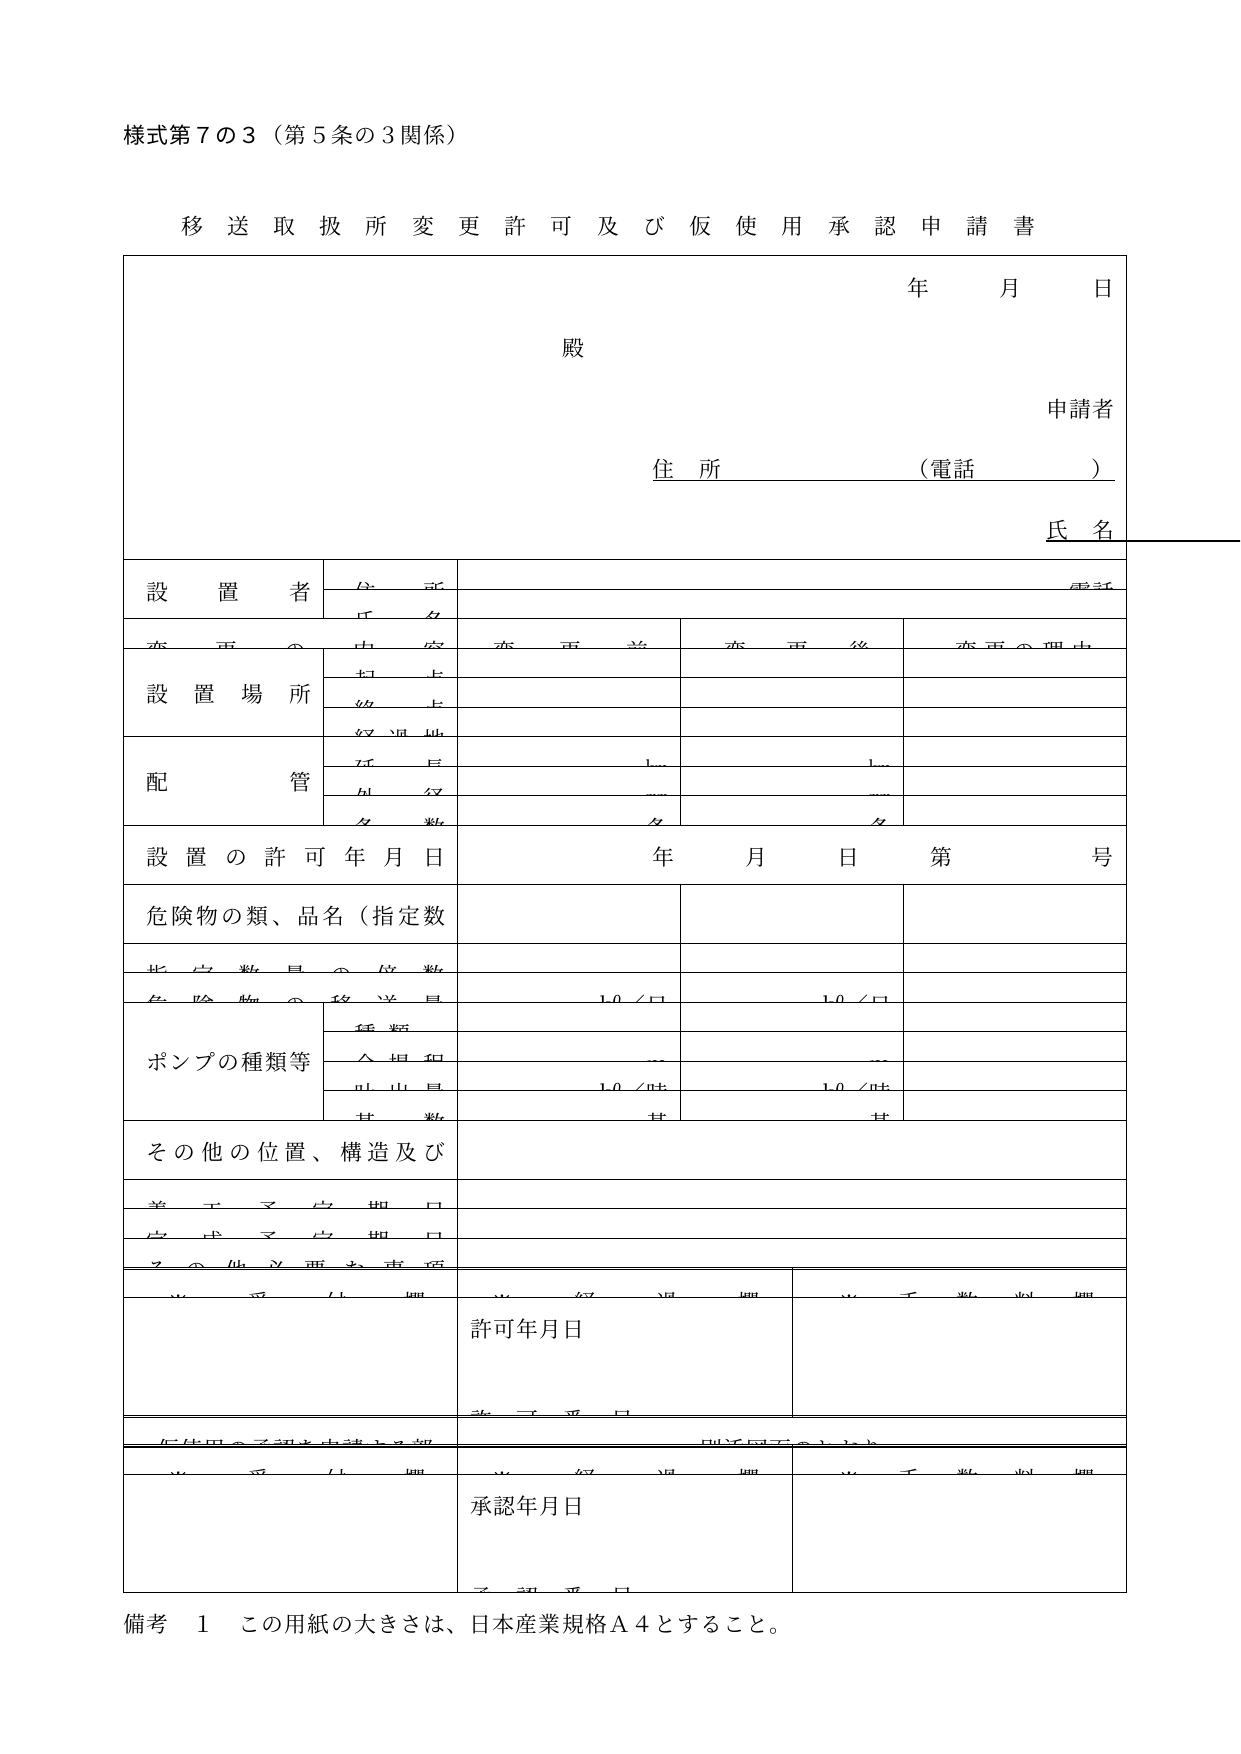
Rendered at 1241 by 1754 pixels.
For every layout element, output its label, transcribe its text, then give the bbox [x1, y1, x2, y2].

table_cell ㎞ [681, 737, 903, 766]
table_cell [458, 1239, 1126, 1267]
table_cell [904, 1091, 1126, 1120]
table_cell 着工予定期日 [124, 1180, 457, 1208]
table_cell ※受付欄 [124, 1270, 457, 1297]
table_cell [681, 1003, 903, 1031]
table_cell 条 [458, 796, 680, 825]
table_cell [904, 1003, 1126, 1031]
table_cell 配管 [124, 737, 323, 825]
table_cell [904, 885, 1126, 943]
table_cell ㎘／時 [681, 1062, 903, 1090]
table_cell [904, 1062, 1126, 1090]
table_cell 終点 [324, 678, 457, 707]
table_cell 条数 [324, 796, 457, 825]
table_cell ※手数料欄 [793, 1448, 1126, 1474]
table_cell その他の位置、構造及び 設備 [124, 1121, 457, 1179]
table_cell 変更後 [681, 619, 903, 648]
table_cell 完成予定期日 [124, 1209, 457, 1238]
table_cell [904, 708, 1126, 736]
table_cell [681, 708, 903, 736]
table_cell その他必要な事項 [124, 1239, 457, 1267]
table_cell 基 [681, 1091, 903, 1120]
table_cell [904, 649, 1126, 677]
table_cell 変更の理由 [904, 619, 1126, 648]
table_cell ｍ [458, 1032, 680, 1061]
table_cell [904, 796, 1126, 825]
table_cell 延長 [324, 737, 457, 766]
table_cell ｍ [681, 1032, 903, 1061]
table_cell ㎘／時 [458, 1062, 680, 1090]
table_cell 危険物の類、品名（指定数量）及び化学名又は通称名 [124, 885, 457, 943]
table_cell [458, 1209, 1126, 1238]
table_cell [458, 1003, 680, 1031]
table_cell 起点 [324, 649, 457, 677]
table_cell [904, 973, 1126, 1002]
table_cell 承認年月日 承認番号 [458, 1475, 792, 1592]
table_cell 別添図面のとおり [458, 1418, 1126, 1444]
table_cell [681, 944, 903, 972]
table_cell [904, 678, 1126, 707]
table_cell [681, 678, 903, 707]
table_cell [793, 1475, 1126, 1592]
table_cell ※経過欄 [458, 1270, 792, 1297]
table_cell ㎞ [458, 737, 680, 766]
table_header 年 月 日 殿 申請者 住 所 （電話 ） 氏 名 [124, 256, 1126, 559]
text 備考 １ この用紙の大きさは、日本産業規格Ａ４とすること。 [123, 1593, 1117, 1653]
table_cell [458, 678, 680, 707]
table_cell 経過地 [324, 708, 457, 736]
table_cell [124, 1475, 457, 1592]
table_cell ※受付欄 [124, 1448, 457, 1474]
table_cell [904, 737, 1126, 766]
table_cell ポンプの種類等 [124, 1003, 323, 1120]
table_cell [458, 590, 1126, 618]
table_cell ㎜ [681, 767, 903, 795]
table_cell [681, 885, 903, 943]
table_cell [904, 767, 1126, 795]
table_cell [458, 1121, 1126, 1179]
table_cell 全揚程 [324, 1032, 457, 1061]
table_cell ※経過欄 [458, 1448, 792, 1474]
table_cell ※手数料欄 [793, 1270, 1126, 1297]
table_cell [458, 1180, 1126, 1208]
table_cell 設置の許可年月日 及び許可番号 [124, 826, 457, 884]
table_cell [681, 649, 903, 677]
table_cell 指定数量の倍数 [124, 944, 457, 972]
table_cell 種類・型式 [324, 1003, 457, 1031]
table_cell 基数 [324, 1091, 457, 1120]
text 様式第７の３（第５条の３関係） [123, 104, 1117, 164]
table_cell 許可年月日 許可番号 [458, 1298, 792, 1415]
text 移送取扱所変更許可及び仮使用承認申請書 [123, 194, 1117, 255]
table_cell 基 [458, 1091, 680, 1120]
table_cell 外径 [324, 767, 457, 795]
table_cell [458, 708, 680, 736]
table_cell [458, 649, 680, 677]
table_cell 吐出量 [324, 1062, 457, 1090]
table_cell 年 月 日 第 号 [458, 826, 1126, 884]
table_cell 氏名 [324, 590, 457, 618]
table_cell 危険物の移送量 [124, 973, 457, 1002]
table_cell 設置者 [124, 560, 323, 618]
table_cell 住所 [324, 560, 457, 589]
table_cell 設置場所 [124, 649, 323, 736]
table_cell 変更の内容 [124, 619, 457, 648]
table_cell [793, 1298, 1126, 1415]
table_cell 変更前 [458, 619, 680, 648]
table_cell [458, 944, 680, 972]
table_cell [124, 1298, 457, 1415]
table_cell [458, 885, 680, 943]
table_cell ㎘／日 [458, 973, 680, 1002]
table_cell 電話 [458, 560, 1126, 589]
table_cell [904, 1032, 1126, 1061]
table_cell 条 [681, 796, 903, 825]
table_cell 仮使用の承認を申請する部分 [124, 1418, 457, 1444]
table_cell [904, 944, 1126, 972]
table_cell ㎜ [458, 767, 680, 795]
table_cell ㎘／日 [681, 973, 903, 1002]
